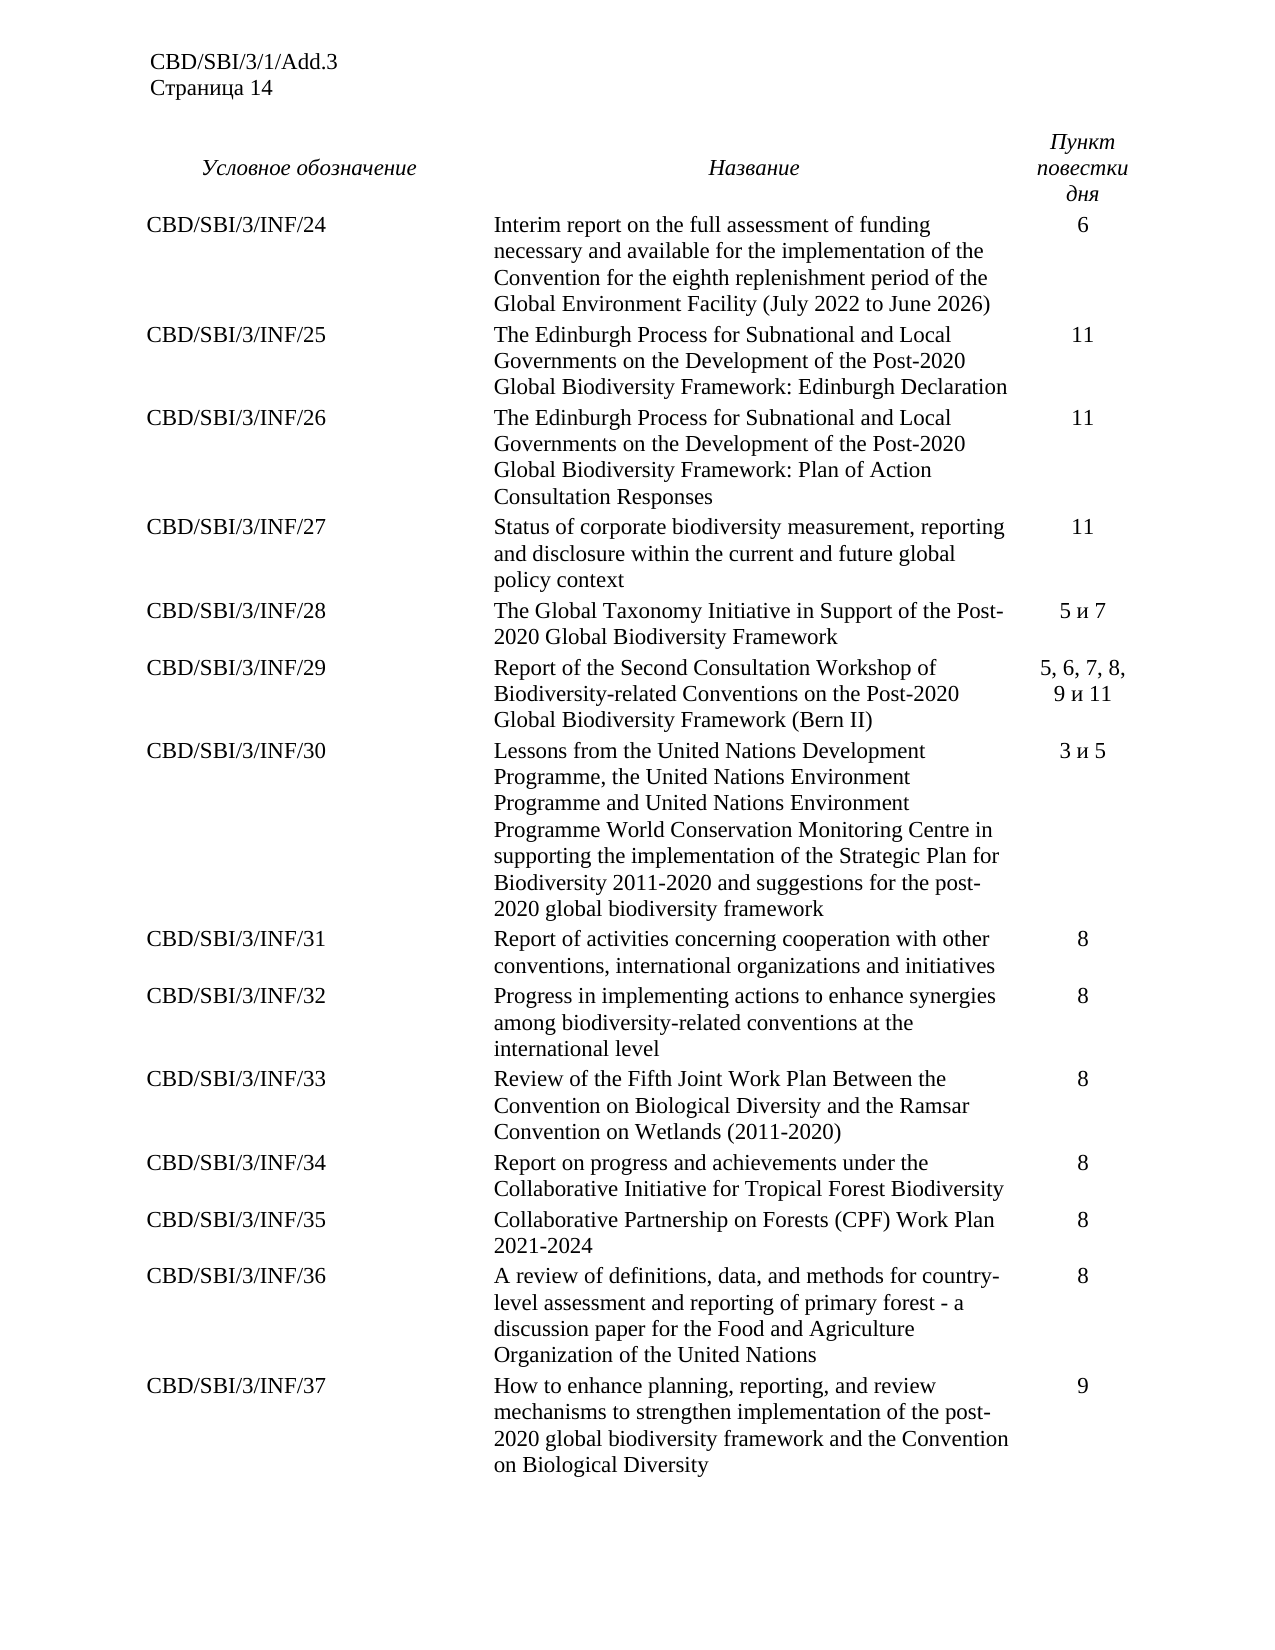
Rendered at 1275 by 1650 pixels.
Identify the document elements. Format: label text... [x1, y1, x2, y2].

table_cell CBD/SBI/3/INF/25 [135, 319, 482, 402]
table_cell CBD/SBI/3/INF/37 [135, 1370, 482, 1479]
table_cell 5 и 7 [1025, 595, 1140, 651]
table_cell CBD/SBI/3/INF/29 [135, 651, 482, 735]
table_cell The Edinburgh Process for Subnational and Local Governments on the Development of the Post-2020 Global Biodiversity Framework: Plan of Action Consultation Responses [482, 402, 1025, 511]
table_cell CBD/SBI/3/INF/27 [135, 511, 482, 594]
table_cell 8 [1025, 1260, 1140, 1370]
table_header Пункт повестки дня [1025, 126, 1140, 209]
table_cell 8 [1025, 1147, 1140, 1203]
table_cell 11 [1025, 402, 1140, 511]
table_header Название [482, 126, 1025, 209]
table_cell CBD/SBI/3/INF/32 [135, 980, 482, 1063]
table_cell 3 и 5 [1025, 735, 1140, 923]
table_cell 8 [1025, 923, 1140, 980]
table_cell CBD/SBI/3/INF/24 [135, 209, 482, 318]
table_cell 8 [1025, 1064, 1140, 1147]
table_cell Report of the Second Consultation Workshop of Biodiversity-related Conventions on the Post-2020 Global Biodiversity Framework (Bern II) [482, 651, 1025, 735]
table_cell Report of activities concerning cooperation with other conventions, international organizations and initiatives [482, 923, 1025, 980]
table_cell 9 [1025, 1370, 1140, 1479]
table_cell Progress in implementing actions to enhance synergies among biodiversity-related conventions at the international level [482, 980, 1025, 1063]
table_cell 8 [1025, 980, 1140, 1063]
table_cell Lessons from the United Nations Development Programme, the United Nations Environment Programme and United Nations Environment Programme World Conservation Monitoring Centre in supporting the implementation of the Strategic Plan for Biodiversity 2011-2020 and suggestions for the post-2020 global biodiversity framework [482, 735, 1025, 923]
table_cell Interim report on the full assessment of funding necessary and available for the implementation of the Convention for the eighth replenishment period of the Global Environment Facility (July 2022 to June 2026) [482, 209, 1025, 318]
table_cell 11 [1025, 511, 1140, 594]
table_cell CBD/SBI/3/INF/31 [135, 923, 482, 980]
table_cell Report on progress and achievements under the Collaborative Initiative for Tropical Forest Biodiversity [482, 1147, 1025, 1203]
table_cell 8 [1025, 1204, 1140, 1260]
table_cell 6 [1025, 209, 1140, 318]
table_cell CBD/SBI/3/INF/34 [135, 1147, 482, 1203]
table_cell Status of corporate biodiversity measurement, reporting and disclosure within the current and future global policy context [482, 511, 1025, 594]
table_cell CBD/SBI/3/INF/26 [135, 402, 482, 511]
table_cell CBD/SBI/3/INF/33 [135, 1064, 482, 1147]
table_cell CBD/SBI/3/INF/28 [135, 595, 482, 651]
table_cell The Global Taxonomy Initiative in Support of the Post-2020 Global Biodiversity Framework [482, 595, 1025, 651]
table_cell CBD/SBI/3/INF/36 [135, 1260, 482, 1370]
table_header Условное обозначение [135, 126, 482, 209]
table_cell The Edinburgh Process for Subnational and Local Governments on the Development of the Post-2020 Global Biodiversity Framework: Edinburgh Declaration [482, 319, 1025, 402]
table_cell 5, 6, 7, 8, 9 и 11 [1025, 651, 1140, 735]
table_cell A review of definitions, data, and methods for country-level assessment and reporting of primary forest - a discussion paper for the Food and Agriculture Organization of the United Nations [482, 1260, 1025, 1370]
table_cell CBD/SBI/3/INF/35 [135, 1204, 482, 1260]
table_cell 11 [1025, 319, 1140, 402]
table_cell CBD/SBI/3/INF/30 [135, 735, 482, 923]
table_cell How to enhance planning, reporting, and review mechanisms to strengthen implementation of the post-2020 global biodiversity framework and the Convention on Biological Diversity [482, 1370, 1025, 1479]
table_cell Review of the Fifth Joint Work Plan Between the Convention on Biological Diversity and the Ramsar Convention on Wetlands (2011-2020) [482, 1064, 1025, 1147]
table_cell Collaborative Partnership on Forests (CPF) Work Plan 2021-2024 [482, 1204, 1025, 1260]
